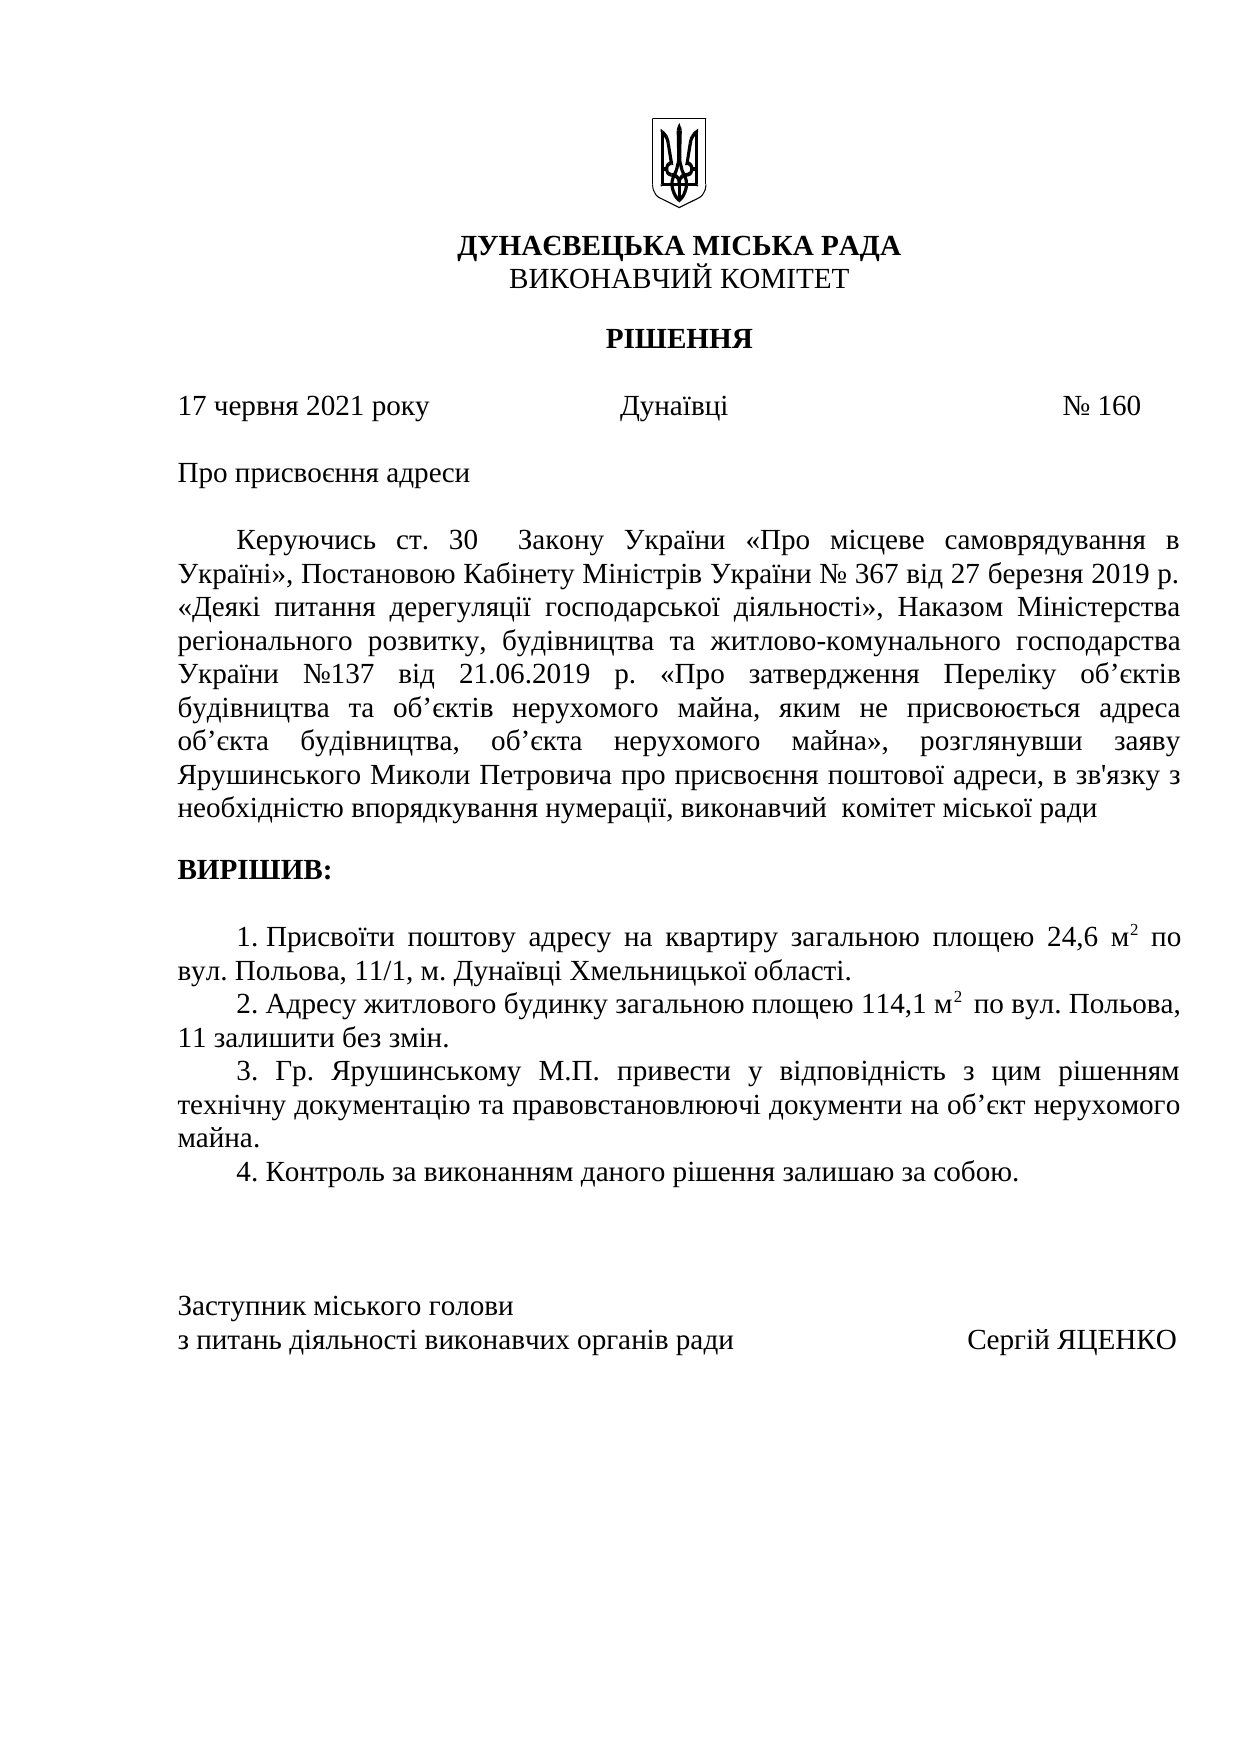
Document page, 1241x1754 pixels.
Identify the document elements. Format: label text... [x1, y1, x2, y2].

text 2. Адресу житлового будинку загальною площею 114,1 м2 по вул. Польова, 11 залишити без змін. [177, 986, 1181, 1053]
text ВИРІШИВ: [177, 852, 1181, 886]
text 3. Гр. Ярушинському М.П. привести у відповідність з цим рішенням технічну документацію та правовстановлюючі документи на об’єкт нерухомого майна. [177, 1053, 1181, 1154]
text ДУНАЄВЕЦЬКА МІСЬКА РАДА [177, 228, 1181, 261]
list Присвоїти поштову адресу на квартиру загальною площею 24,6 м2 по вул. Польова, 11/1, м. Дунаївці Хмельницької області. [177, 919, 1181, 986]
text 4. Контроль за виконанням даного рішення залишаю за собою. [177, 1154, 1181, 1188]
text Керуючись ст. 30 Закону України «Про місцеве самоврядування в Україні», Постановою Кабінету Міністрів України № 367 від 27 березня 2019 р. «Деякі питання дерегуляції господарської діяльності», Наказом Міністерства регіонального розвитку, будівництва та житлово-комунального господарства України №137 від 21.06.2019 р. «Про затвердження Переліку об’єктів будівництва та об’єктів нерухомого майна, яким не присвоюється адреса об’єкта будівництва, об’єкта нерухомого майна», розглянувши заяву Ярушинського Миколи Петровича про присвоєння поштової адреси, в зв'язку з необхідністю впорядкування нумерації, виконавчий комітет міської ради [177, 522, 1181, 824]
text Заступник міського голови [177, 1288, 1181, 1322]
text 17 червня 2021 року Дунаївці № 160 [177, 388, 1181, 422]
text РІШЕННЯ [177, 321, 1181, 354]
text Про присвоєння адреси [177, 455, 591, 489]
text з питань діяльності виконавчих органів ради Сергій ЯЦЕНКО [177, 1322, 1181, 1355]
text ВИКОНАВЧИЙ КОМІТЕТ [177, 261, 1181, 295]
